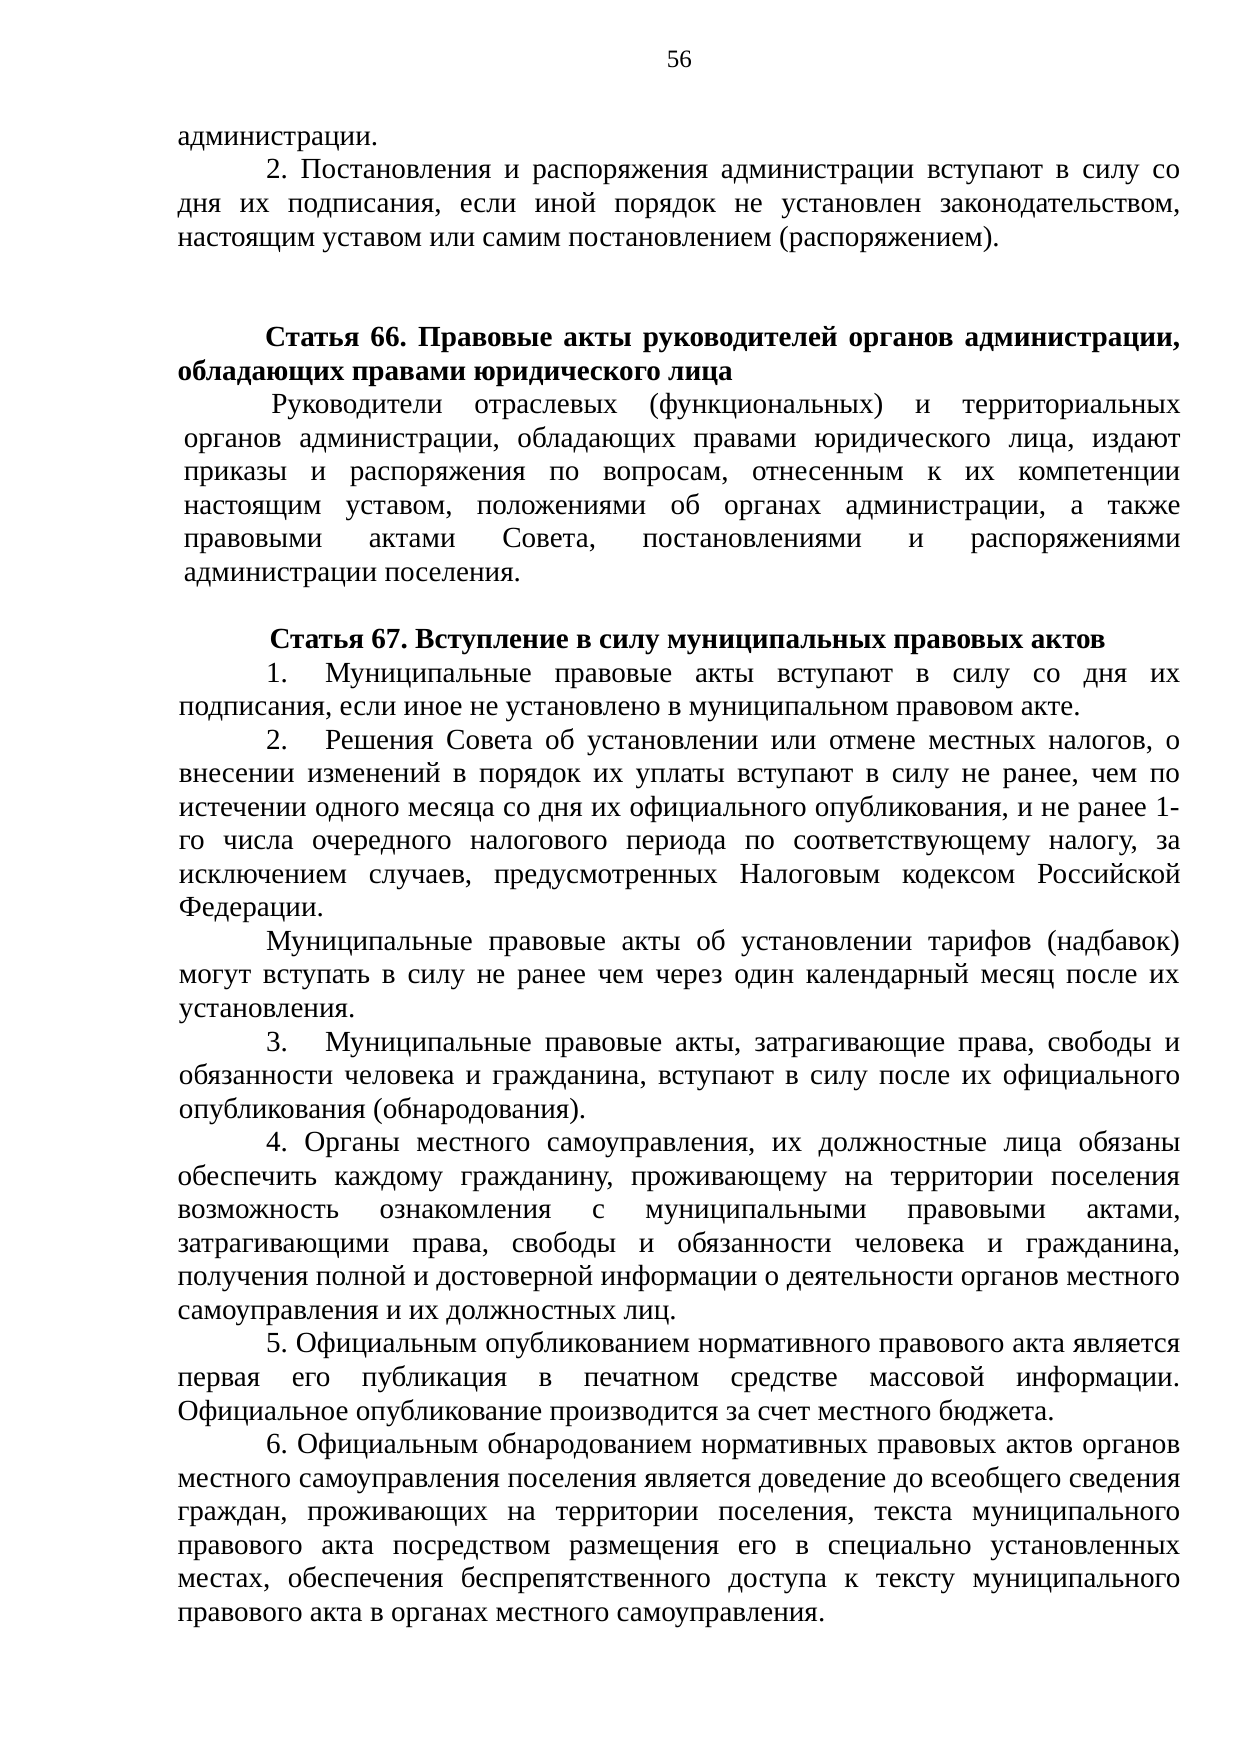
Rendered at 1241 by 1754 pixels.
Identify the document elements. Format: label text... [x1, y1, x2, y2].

text Руководители отраслевых (функциональных) и территориальных органов администрации, обладающих правами юридического лица, издают приказы и распоряжения по вопросам, отнесенным к их компетенции настоящим уставом, положениями об органах администрации, а также правовыми актами Совета, постановлениями и распоряжениями администрации поселения. [183, 386, 1181, 588]
list Муниципальные правовые акты вступают в силу со дня их подписания, если иное не установлено в муниципальном правовом акте. [179, 655, 1181, 722]
text 4. Органы местного самоуправления, их должностные лица обязаны обеспечить каждому гражданину, проживающему на территории поселения возможность ознакомления с муниципальными правовыми актами, затрагивающими права, свободы и обязанности человека и гражданина, получения полной и достоверной информации о деятельности органов местного самоуправления и их должностных лиц. [177, 1124, 1181, 1326]
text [177, 118, 1181, 152]
text 2. Постановления и распоряжения администрации вступают в силу со дня их подписания, если иной порядок не установлен законодательством, настоящим уставом или самим постановлением (распоряжением). [177, 152, 1181, 252]
list Решения Совета об установлении или отмене местных налогов, о внесении изменений в порядок их уплаты вступают в силу не ранее, чем по истечении одного месяца со дня их официального опубликования, и не ранее 1-го числа очередного налогового периода по соответствующему налогу, за исключением случаев, предусмотренных Налоговым кодексом Российской Федерации. [179, 722, 1181, 923]
text Статья 66. Правовые акты руководителей органов администрации, обладающих правами юридического лица [177, 319, 1181, 386]
list Муниципальные правовые акты, затрагивающие права, свободы и обязанности человека и гражданина, вступают в силу после их официального опубликования (обнародования). [179, 1024, 1181, 1124]
text 6. Официальным обнародованием нормативных правовых актов органов местного самоуправления поселения является доведение до всеобщего сведения граждан, проживающих на территории поселения, текста муниципального правового акта посредством размещения его в специально установленных местах, обеспечения беспрепятственного доступа к тексту муниципального правового акта в органах местного самоуправления. [177, 1426, 1181, 1627]
text Муниципальные правовые акты об установлении тарифов (надбавок) могут вступать в силу не ранее чем через один календарный месяц после их установления. [179, 923, 1181, 1024]
subtitle Статья 67. Вступление в силу муниципальных правовых актов [177, 621, 1181, 655]
text 5. Официальным опубликованием нормативного правового акта является первая его публикация в печатном средстве массовой информации. Официальное опубликование производится за счет местного бюджета. [177, 1326, 1181, 1426]
